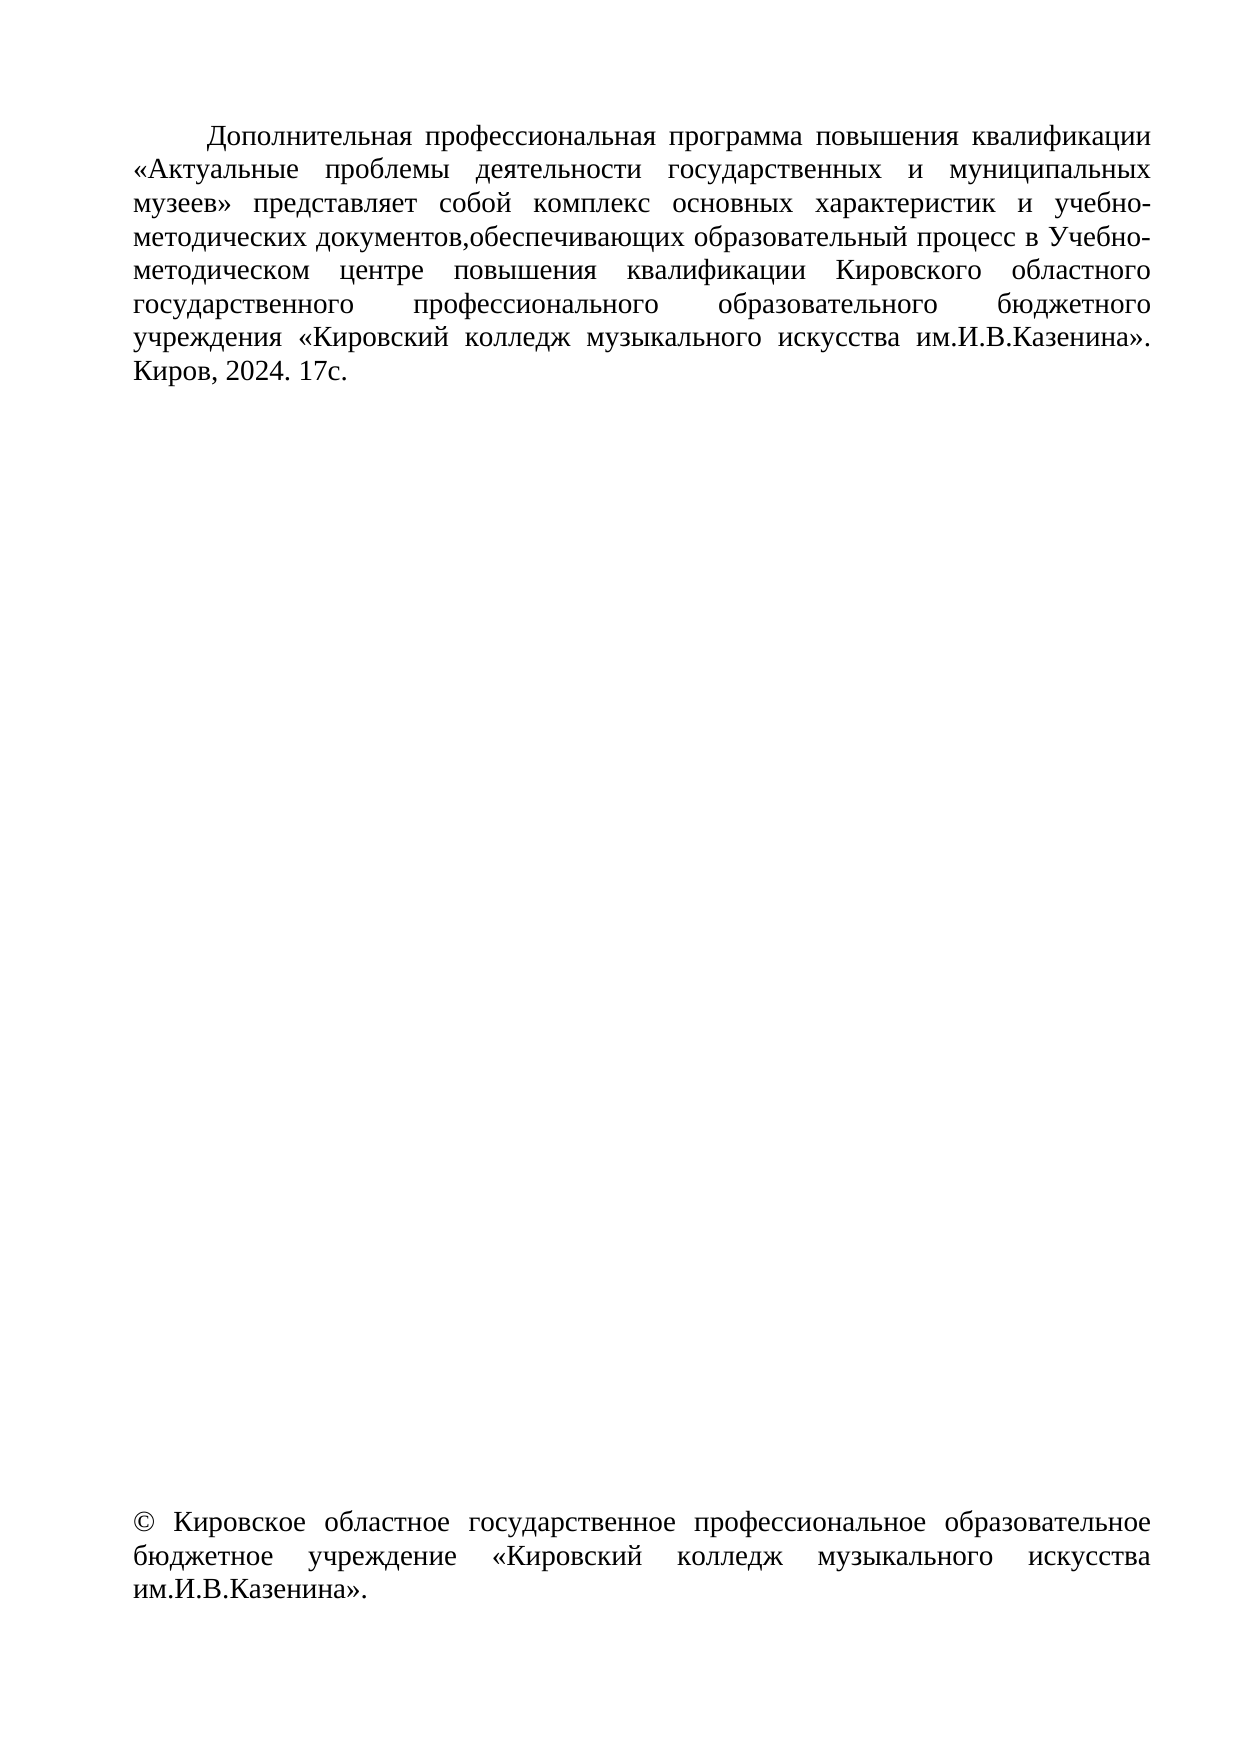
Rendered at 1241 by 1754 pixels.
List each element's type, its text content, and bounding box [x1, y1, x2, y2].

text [133, 1504, 1152, 1605]
text Дополнительная профессиональная программа повышения квалификации «Актуальные проблемы деятельности государственных и муниципальных музеев» представляет собой комплекс основных характеристик и учебно-методических документов,обеспечивающих образовательный процесс в Учебно-методическом центре повышения квалификации Кировского областного государственного профессионального образовательного бюджетного учреждения «Кировский колледж музыкального искусства им.И.В.Казенина». Киров, 2024. 17с. [133, 118, 1152, 386]
